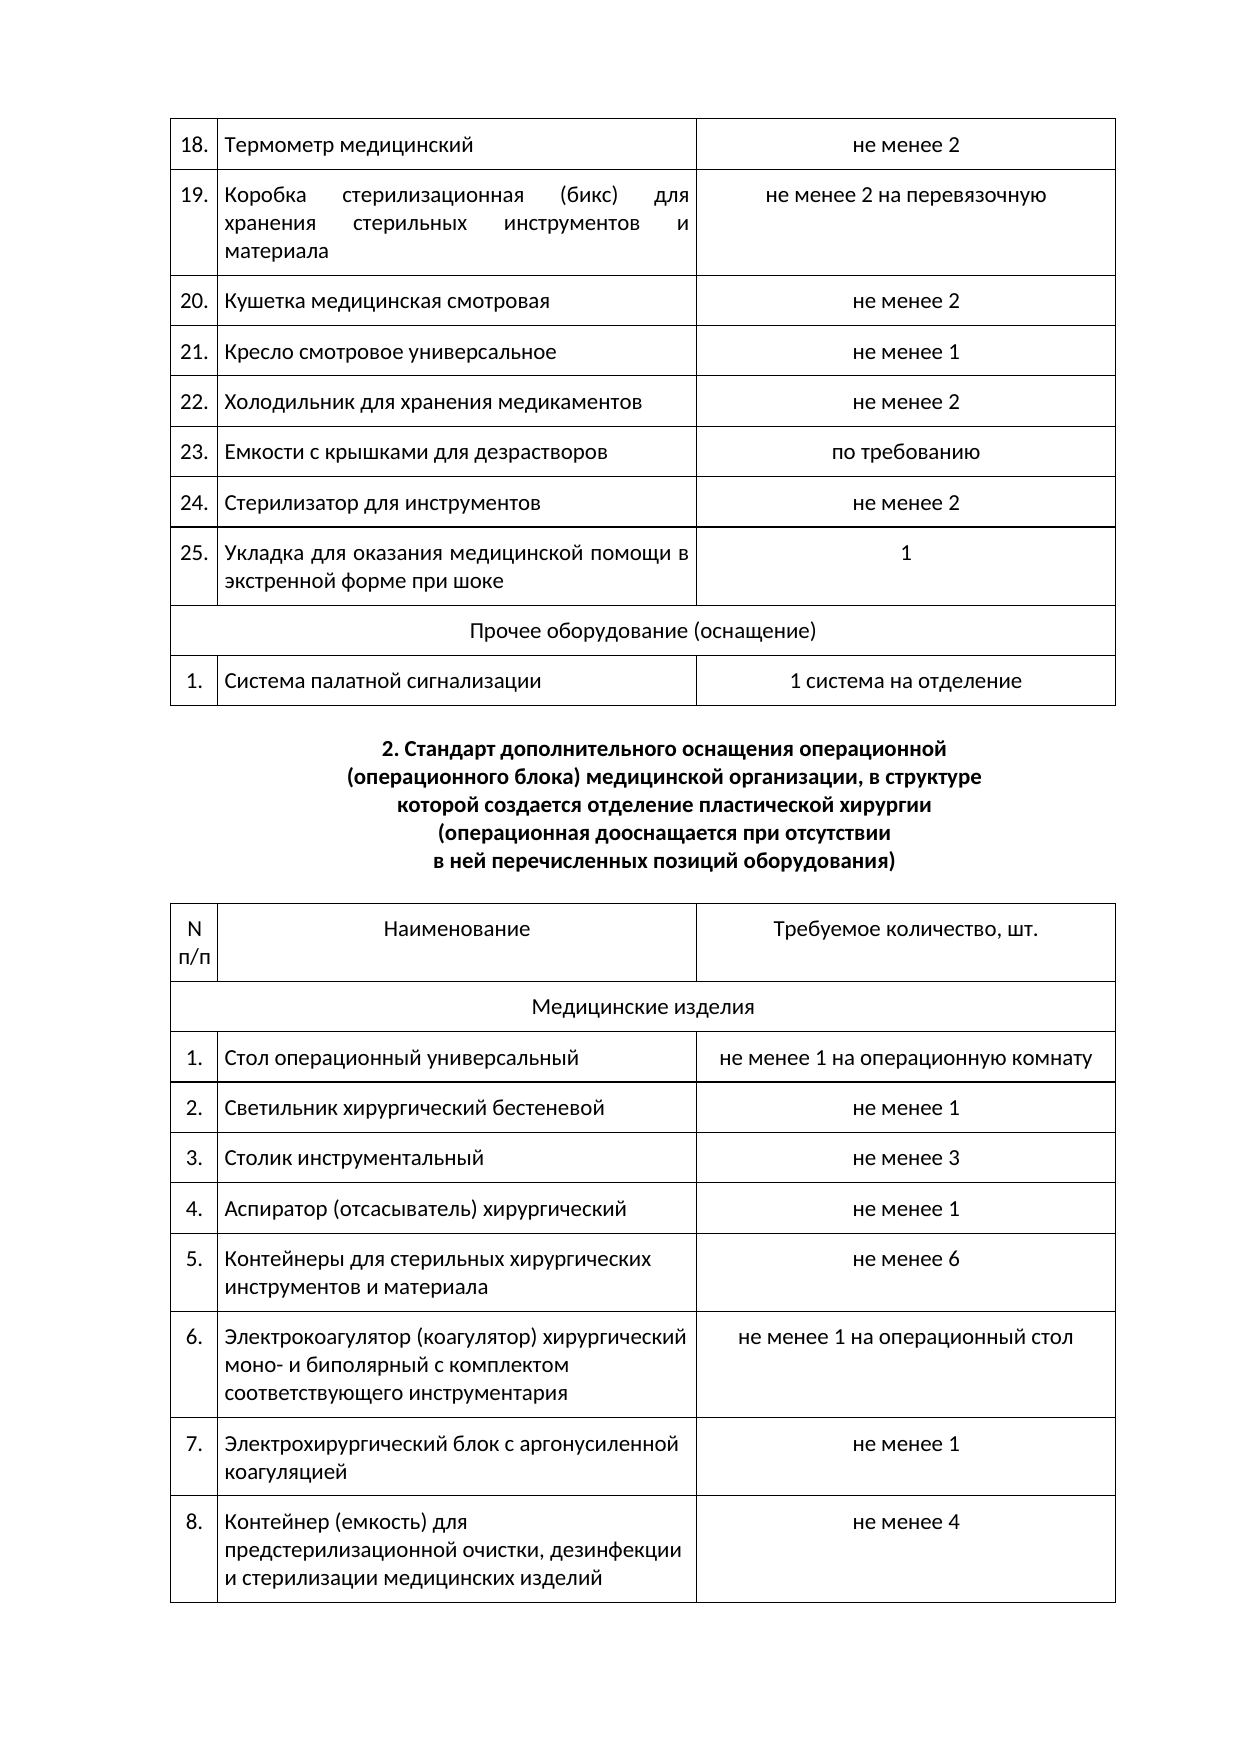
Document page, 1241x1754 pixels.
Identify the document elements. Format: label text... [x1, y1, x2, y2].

table_cell 3. [171, 1133, 217, 1182]
table_cell Прочее оборудование (оснащение) [171, 606, 1115, 655]
table_cell Стол операционный универсальный [218, 1032, 696, 1081]
title (операционная дооснащается при отсутствии [177, 818, 1152, 846]
table_cell 5. [171, 1234, 217, 1311]
table_cell 25. [171, 528, 217, 605]
table_cell Аспиратор (отсасыватель) хирургический [218, 1183, 696, 1232]
table_cell не менее 1 на операционный стол [697, 1312, 1115, 1417]
table_cell Система палатной сигнализации [218, 656, 696, 705]
table_cell 6. [171, 1312, 217, 1417]
table_cell не менее 2 на перевязочную [697, 170, 1115, 275]
table_cell 18. [171, 119, 217, 168]
title (операционного блока) медицинской организации, в структуре [177, 762, 1152, 790]
table_cell Термометр медицинский [218, 119, 696, 168]
title в ней перечисленных позиций оборудования) [177, 846, 1152, 874]
table_cell Кресло смотровое универсальное [218, 326, 696, 375]
table_cell 20. [171, 276, 217, 325]
table_cell 4. [171, 1183, 217, 1232]
table_cell 1 система на отделение [697, 656, 1115, 705]
title которой создается отделение пластической хирургии [177, 790, 1152, 818]
table_cell Светильник хирургический бестеневой [218, 1083, 696, 1132]
table_cell Холодильник для хранения медикаментов [218, 376, 696, 426]
table_cell не менее 2 [697, 276, 1115, 325]
table_cell не менее 1 [697, 1183, 1115, 1232]
table_cell Контейнеры для стерильных хирургических инструментов и материала [218, 1234, 696, 1311]
table_header Наименование [218, 904, 696, 981]
title 2. Стандарт дополнительного оснащения операционной [177, 734, 1152, 762]
table_cell 8. [171, 1496, 217, 1602]
table_cell 1. [171, 656, 217, 705]
table_cell Емкости с крышками для дезрастворов [218, 427, 696, 476]
table_cell Стерилизатор для инструментов [218, 477, 696, 526]
table_cell Электрокоагулятор (коагулятор) хирургический моно- и биполярный с комплектом соответствующего инструментария [218, 1312, 696, 1417]
table_cell не менее 2 [697, 119, 1115, 168]
table_cell не менее 1 [697, 326, 1115, 375]
table_cell 22. [171, 376, 217, 426]
table_cell Укладка для оказания медицинской помощи в экстренной форме при шоке [218, 528, 696, 605]
table_cell 2. [171, 1083, 217, 1132]
table_cell 1. [171, 1032, 217, 1081]
table_cell 21. [171, 326, 217, 375]
table_cell не менее 1 на операционную комнату [697, 1032, 1115, 1081]
table_cell не менее 2 [697, 477, 1115, 526]
table_cell 24. [171, 477, 217, 526]
table_cell не менее 3 [697, 1133, 1115, 1182]
table_cell Контейнер (емкость) для предстерилизационной очистки, дезинфекции и стерилизации медицинских изделий [218, 1496, 696, 1602]
table_cell не менее 4 [697, 1496, 1115, 1602]
table_cell Коробка стерилизационная (бикс) для хранения стерильных инструментов и материала [218, 170, 696, 275]
table_cell по требованию [697, 427, 1115, 476]
table_cell не менее 1 [697, 1418, 1115, 1495]
table_cell Медицинские изделия [171, 982, 1115, 1031]
table_cell Электрохирургический блок с аргонусиленной коагуляцией [218, 1418, 696, 1495]
table_cell Кушетка медицинская смотровая [218, 276, 696, 325]
table_cell не менее 2 [697, 376, 1115, 426]
table_cell 23. [171, 427, 217, 476]
table_cell 19. [171, 170, 217, 275]
table_cell Столик инструментальный [218, 1133, 696, 1182]
table_cell 1 [697, 528, 1115, 605]
table_header N п/п [171, 904, 217, 981]
table_header Требуемое количество, шт. [697, 904, 1115, 981]
table_cell не менее 6 [697, 1234, 1115, 1311]
table_cell не менее 1 [697, 1083, 1115, 1132]
table_cell 7. [171, 1418, 217, 1495]
